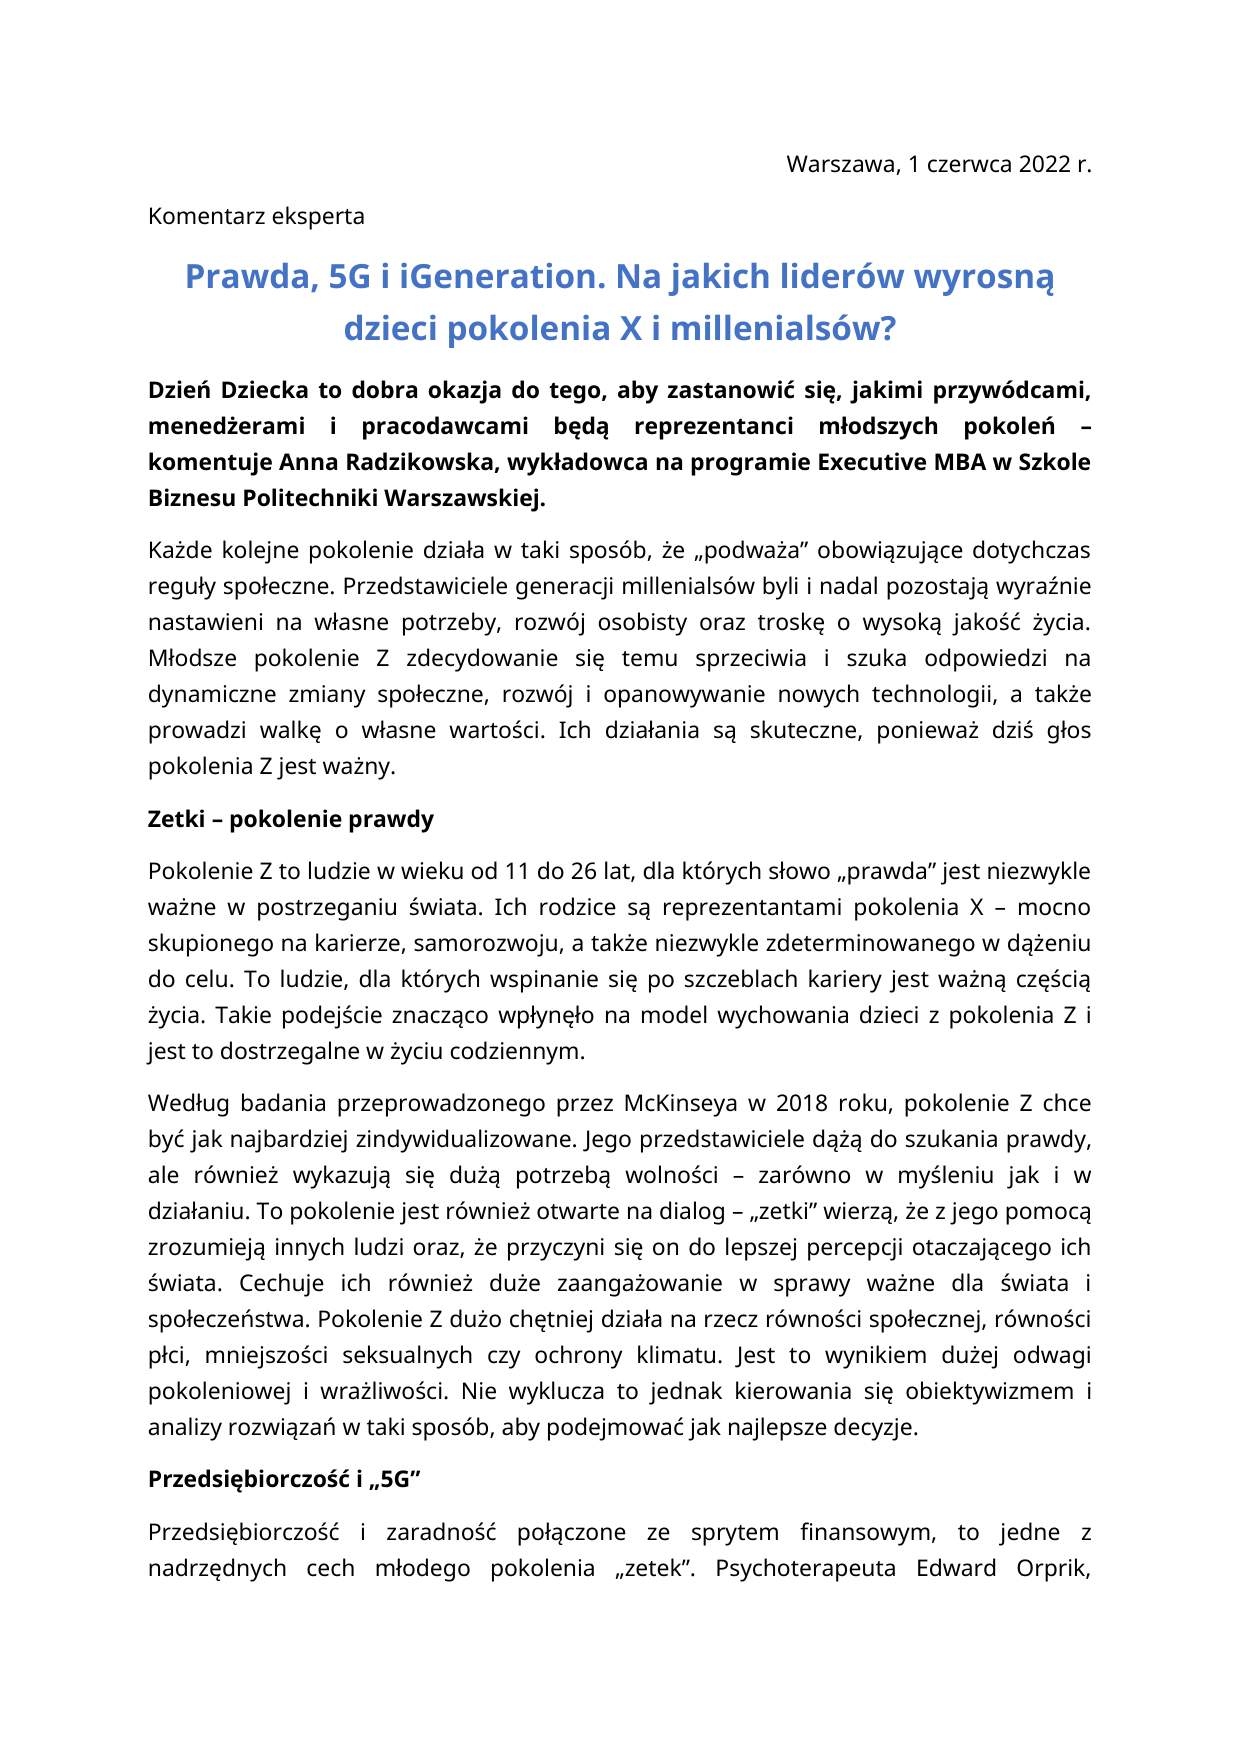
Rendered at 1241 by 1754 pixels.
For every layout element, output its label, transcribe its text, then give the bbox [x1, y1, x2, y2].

text Zetki – pokolenie prawdy [148, 802, 1093, 834]
text Według badania przeprowadzonego przez McKinseya w 2018 roku, pokolenie Z chce być jak najbardziej zindywidualizowane. Jego przedstawiciele dążą do szukania prawdy, ale również wykazują się dużą potrzebą wolności – zarówno w myśleniu jak i w działaniu. To pokolenie jest również otwarte na dialog – „zetki” wierzą, że z jego pomocą zrozumieją innych ludzi oraz, że przyczyni się on do lepszej percepcji otaczającego ich świata. Cechuje ich również duże zaangażowanie w sprawy ważne dla świata i społeczeństwa. Pokolenie Z dużo chętniej działa na rzecz równości społecznej, równości płci, mniejszości seksualnych czy ochrony klimatu. Jest to wynikiem dużej odwagi pokoleniowej i wrażliwości. Nie wyklucza to jednak kierowania się obiektywizmem i analizy rozwiązań w taki sposób, aby podejmować jak najlepsze decyzje. [148, 1087, 1093, 1442]
text Prawda, 5G i iGeneration. Na jakich liderów wyrosną dzieci pokolenia X i millenialsów? [148, 253, 1093, 350]
text Dzień Dziecka to dobra okazja do tego, aby zastanowić się, jakimi przywódcami, menedżerami i pracodawcami będą reprezentanci młodszych pokoleń – komentuje Anna Radzikowska, wykładowca na programie Executive MBA w Szkole Biznesu Politechniki Warszawskiej. [148, 374, 1093, 513]
text Przedsiębiorczość i „5G” [148, 1463, 1093, 1495]
text Każde kolejne pokolenie działa w taki sposób, że „podważa” obowiązujące dotychczas reguły społeczne. Przedstawiciele generacji millenialsów byli i nadal pozostają wyraźnie nastawieni na własne potrzeby, rozwój osobisty oraz troskę o wysoką jakość życia. Młodsze pokolenie Z zdecydowanie się temu sprzeciwia i szuka odpowiedzi na dynamiczne zmiany społeczne, rozwój i opanowywanie nowych technologii, a także prowadzi walkę o własne wartości. Ich działania są skuteczne, ponieważ dziś głos pokolenia Z jest ważny. [148, 534, 1093, 781]
text Komentarz eksperta [148, 200, 1093, 231]
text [148, 1516, 1093, 1583]
text Pokolenie Z to ludzie w wieku od 11 do 26 lat, dla których słowo „prawda” jest niezwykle ważne w postrzeganiu świata. Ich rodzice są reprezentantami pokolenia X – mocno skupionego na karierze, samorozwoju, a także niezwykle zdeterminowanego w dążeniu do celu. To ludzie, dla których wspinanie się po szczeblach kariery jest ważną częścią życia. Takie podejście znacząco wpłynęło na model wychowania dzieci z pokolenia Z i jest to dostrzegalne w życiu codziennym. [148, 855, 1093, 1066]
text Warszawa, 1 czerwca 2022 r. [148, 148, 1093, 179]
